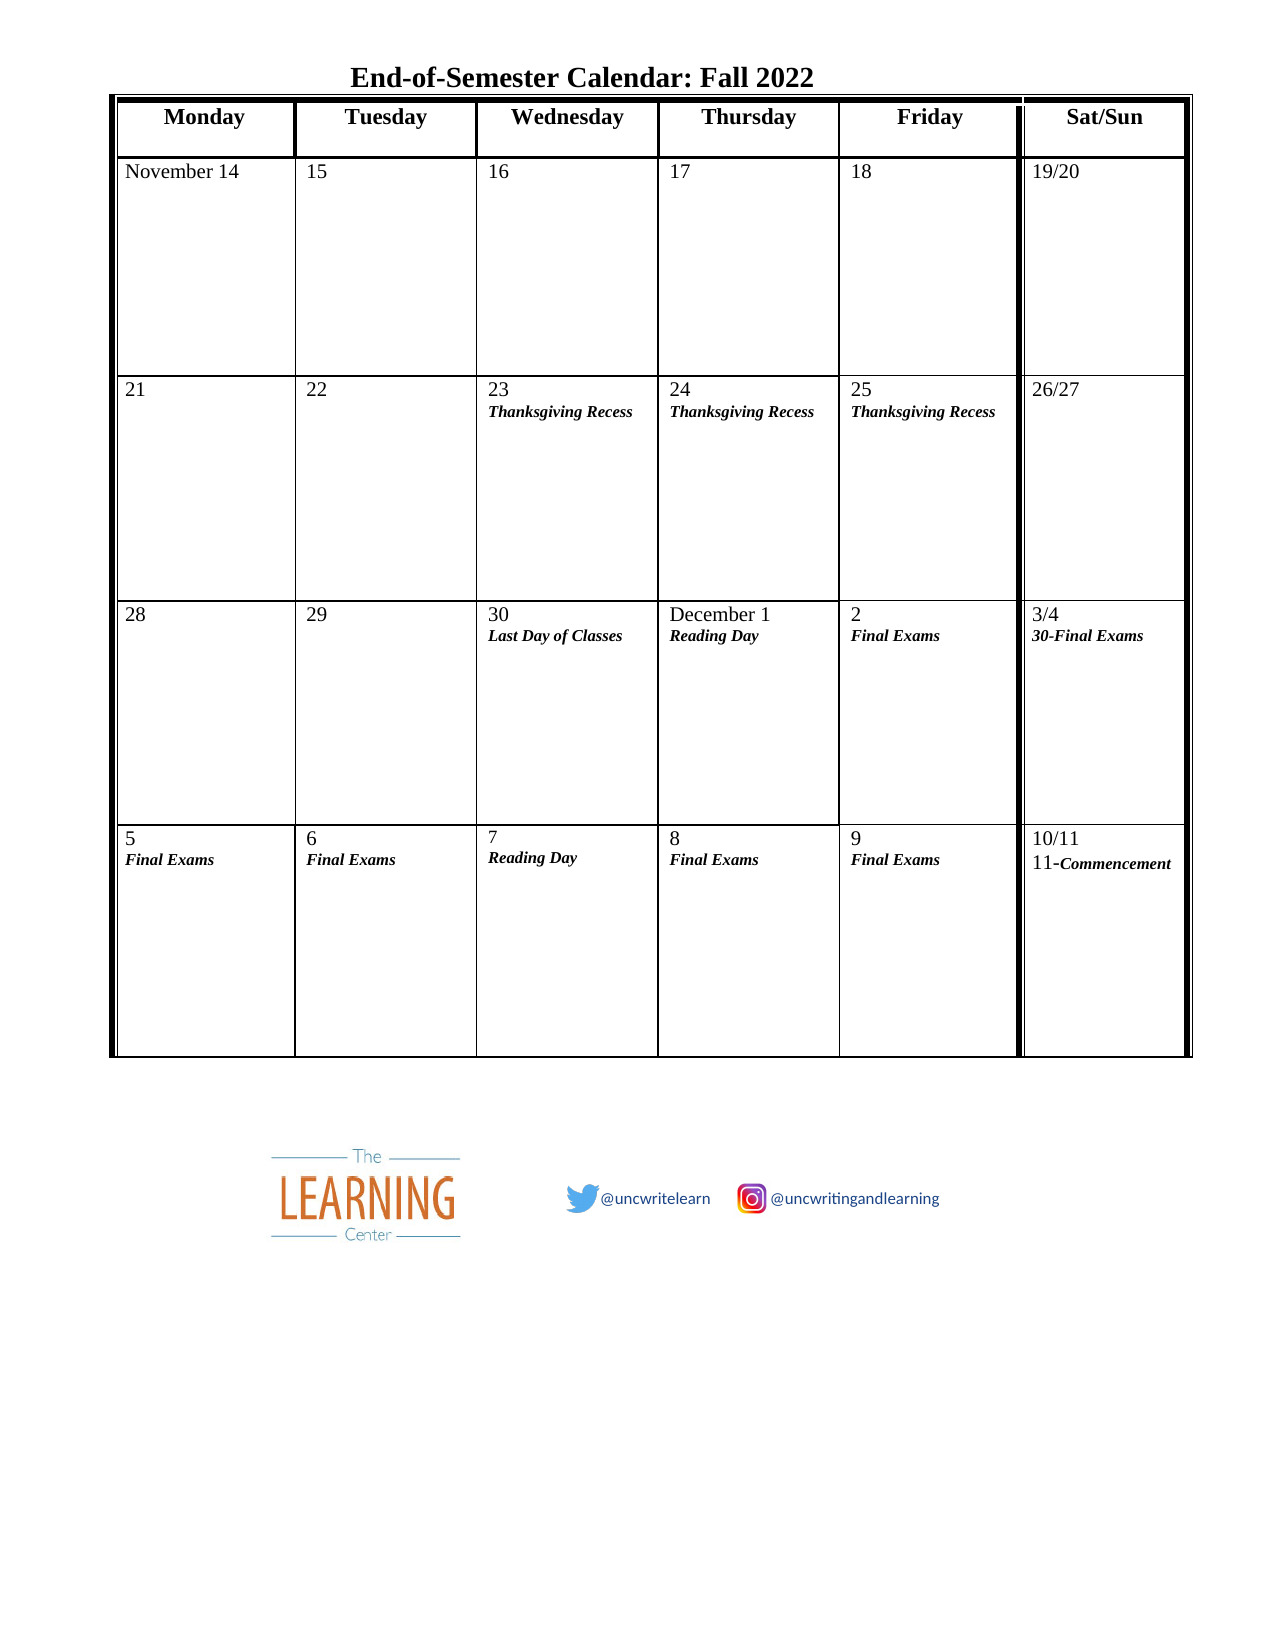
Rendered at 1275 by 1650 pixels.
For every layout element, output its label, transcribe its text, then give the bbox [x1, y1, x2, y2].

table_cell 9 Final Exams [840, 825, 1016, 1056]
table_cell 16 [477, 159, 657, 375]
table_cell 8 Final Exams [659, 826, 839, 1056]
table_cell 17 [659, 159, 838, 375]
table_cell 28 [118, 602, 295, 824]
table_header Sat/Sun [1021, 95, 1189, 156]
table_cell 10/11 11-Commencement [1025, 825, 1184, 1056]
table_header Tuesday [297, 103, 475, 156]
table_cell 3/4 30-Final Exams [1025, 601, 1184, 824]
table_cell 22 [296, 377, 476, 599]
table_cell 29 [296, 602, 476, 824]
table_cell 24 Thanksgiving Recess [659, 377, 838, 599]
title End-of-Semester Calendar: Fall 2022 [45, 60, 1230, 93]
table_header Friday [840, 103, 1021, 156]
table_cell 5 Final Exams [118, 826, 294, 1056]
table_cell 23 Thanksgiving Recess [477, 377, 657, 599]
table_cell 26/27 [1025, 376, 1184, 599]
table_cell 19/20 [1025, 159, 1184, 375]
table_cell 6 Final Exams [296, 826, 476, 1056]
table_cell 30 Last Day of Classes [477, 602, 657, 824]
table_cell 21 [118, 377, 295, 599]
table_cell November 14 [118, 159, 295, 375]
table_header Monday [118, 103, 293, 156]
table_header Thursday [660, 103, 838, 156]
table_cell 25 Thanksgiving Recess [840, 376, 1016, 599]
table_cell 7 Reading Day [477, 826, 657, 1056]
table_cell 2 Final Exams [840, 601, 1016, 824]
table_cell 18 [840, 159, 1016, 375]
picture [220, 1104, 525, 1289]
table_cell December 1 Reading Day [659, 602, 838, 824]
table_cell 15 [296, 159, 476, 375]
table_header Wednesday [478, 103, 657, 156]
